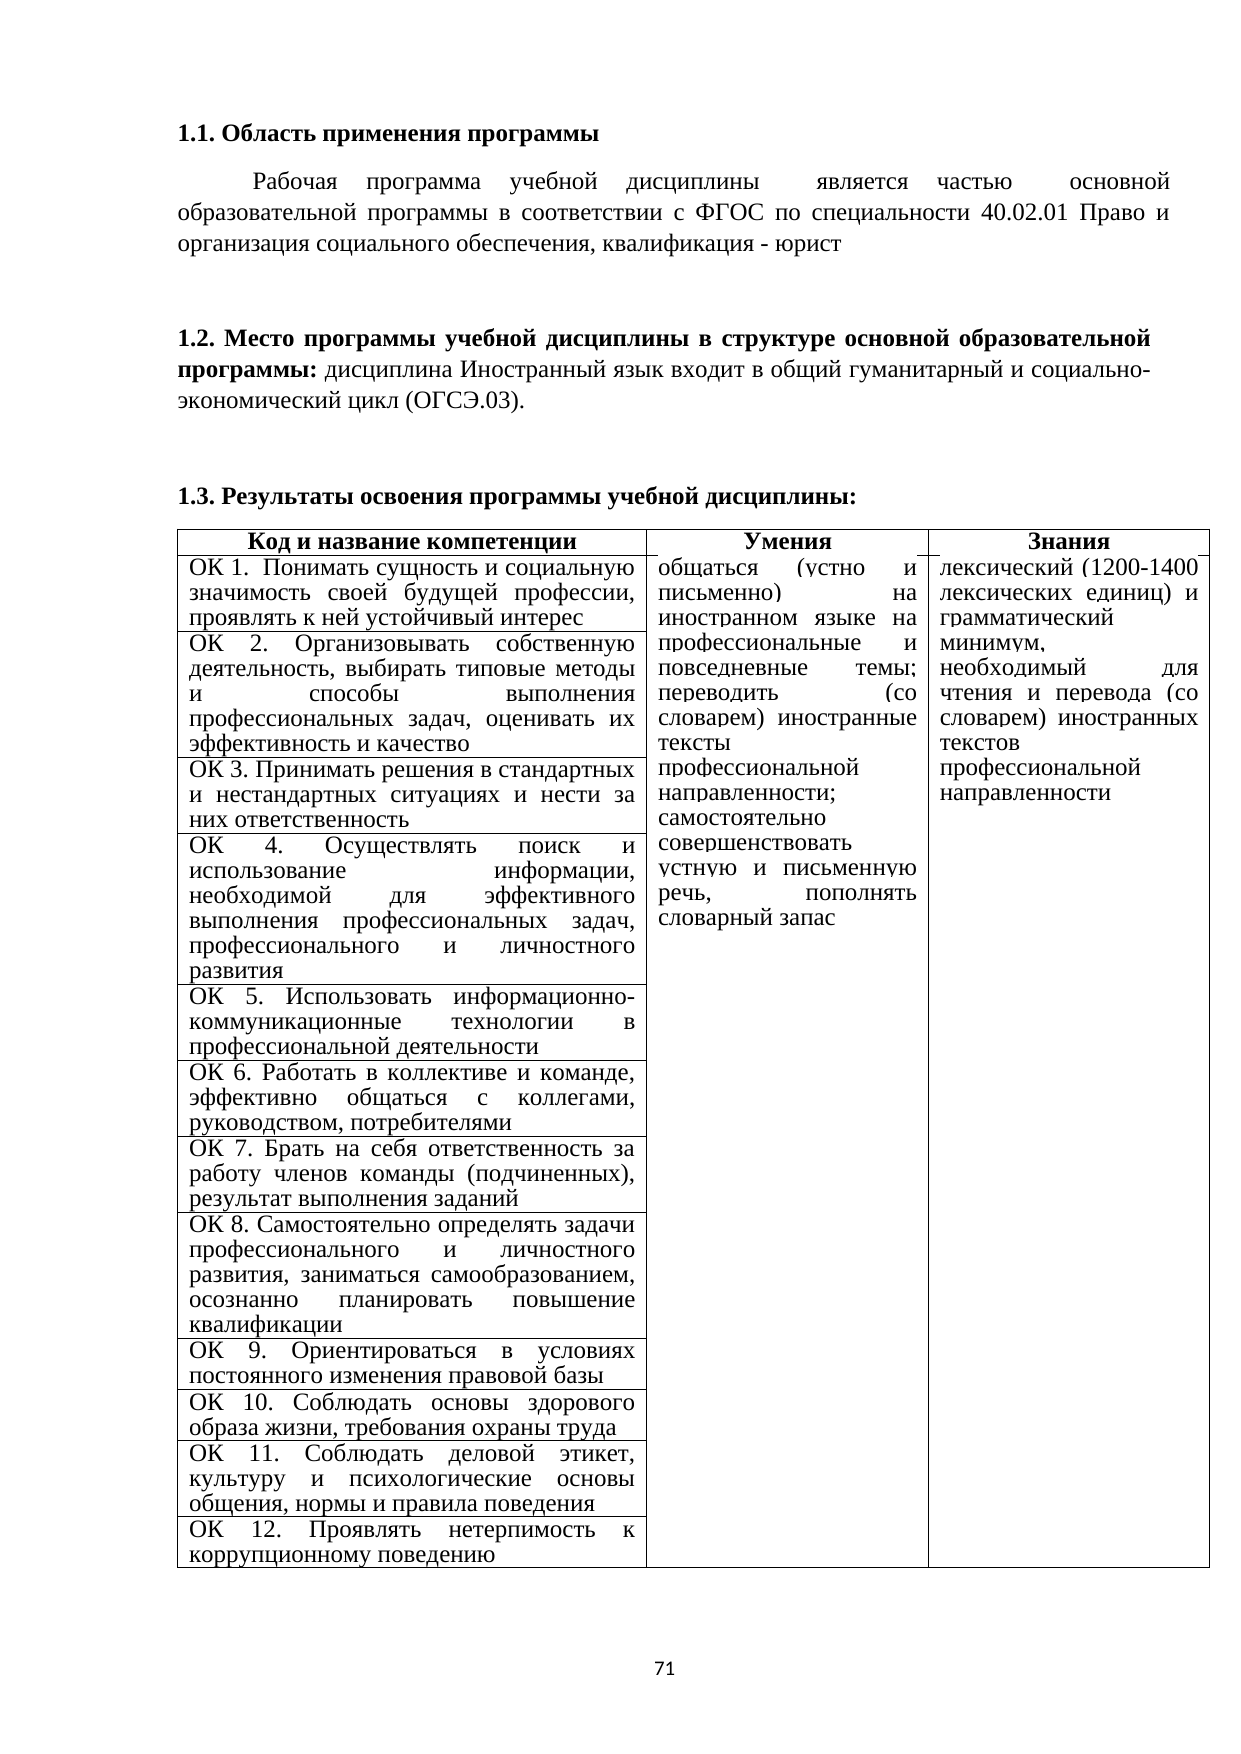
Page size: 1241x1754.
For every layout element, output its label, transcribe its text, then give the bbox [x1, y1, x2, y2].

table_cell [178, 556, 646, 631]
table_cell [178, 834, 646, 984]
text 1.3. Результаты освоения программы учебной дисциплины: [177, 481, 1152, 509]
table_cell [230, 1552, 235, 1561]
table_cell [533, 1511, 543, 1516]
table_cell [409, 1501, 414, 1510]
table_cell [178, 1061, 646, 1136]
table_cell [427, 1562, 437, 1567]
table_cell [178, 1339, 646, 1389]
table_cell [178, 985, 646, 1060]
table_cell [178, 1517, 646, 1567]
text 1.1. Область применения программы [177, 118, 1152, 147]
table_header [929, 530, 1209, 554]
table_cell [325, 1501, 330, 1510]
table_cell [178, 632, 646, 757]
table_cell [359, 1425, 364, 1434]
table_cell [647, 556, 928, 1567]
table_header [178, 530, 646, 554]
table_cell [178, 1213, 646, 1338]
text Рабочая программа учебной дисциплины является частью основной образовательной программы в соответствии с ФГОС по специальности 40.02.01 Право и организация социального обеспечения, квалификация - юрист [177, 166, 1171, 257]
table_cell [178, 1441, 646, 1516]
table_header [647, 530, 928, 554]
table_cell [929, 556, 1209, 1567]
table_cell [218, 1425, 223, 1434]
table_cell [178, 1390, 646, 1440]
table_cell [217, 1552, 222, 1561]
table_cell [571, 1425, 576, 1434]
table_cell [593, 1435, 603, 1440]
text 1.2. Место программы учебной дисциплины в структуре основной образовательной программы: дисциплина Иностранный язык входит в общий гуманитарный и социально-экономический цикл (ОГСЭ.03). [177, 323, 1152, 414]
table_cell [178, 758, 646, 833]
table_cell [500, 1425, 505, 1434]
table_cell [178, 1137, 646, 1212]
